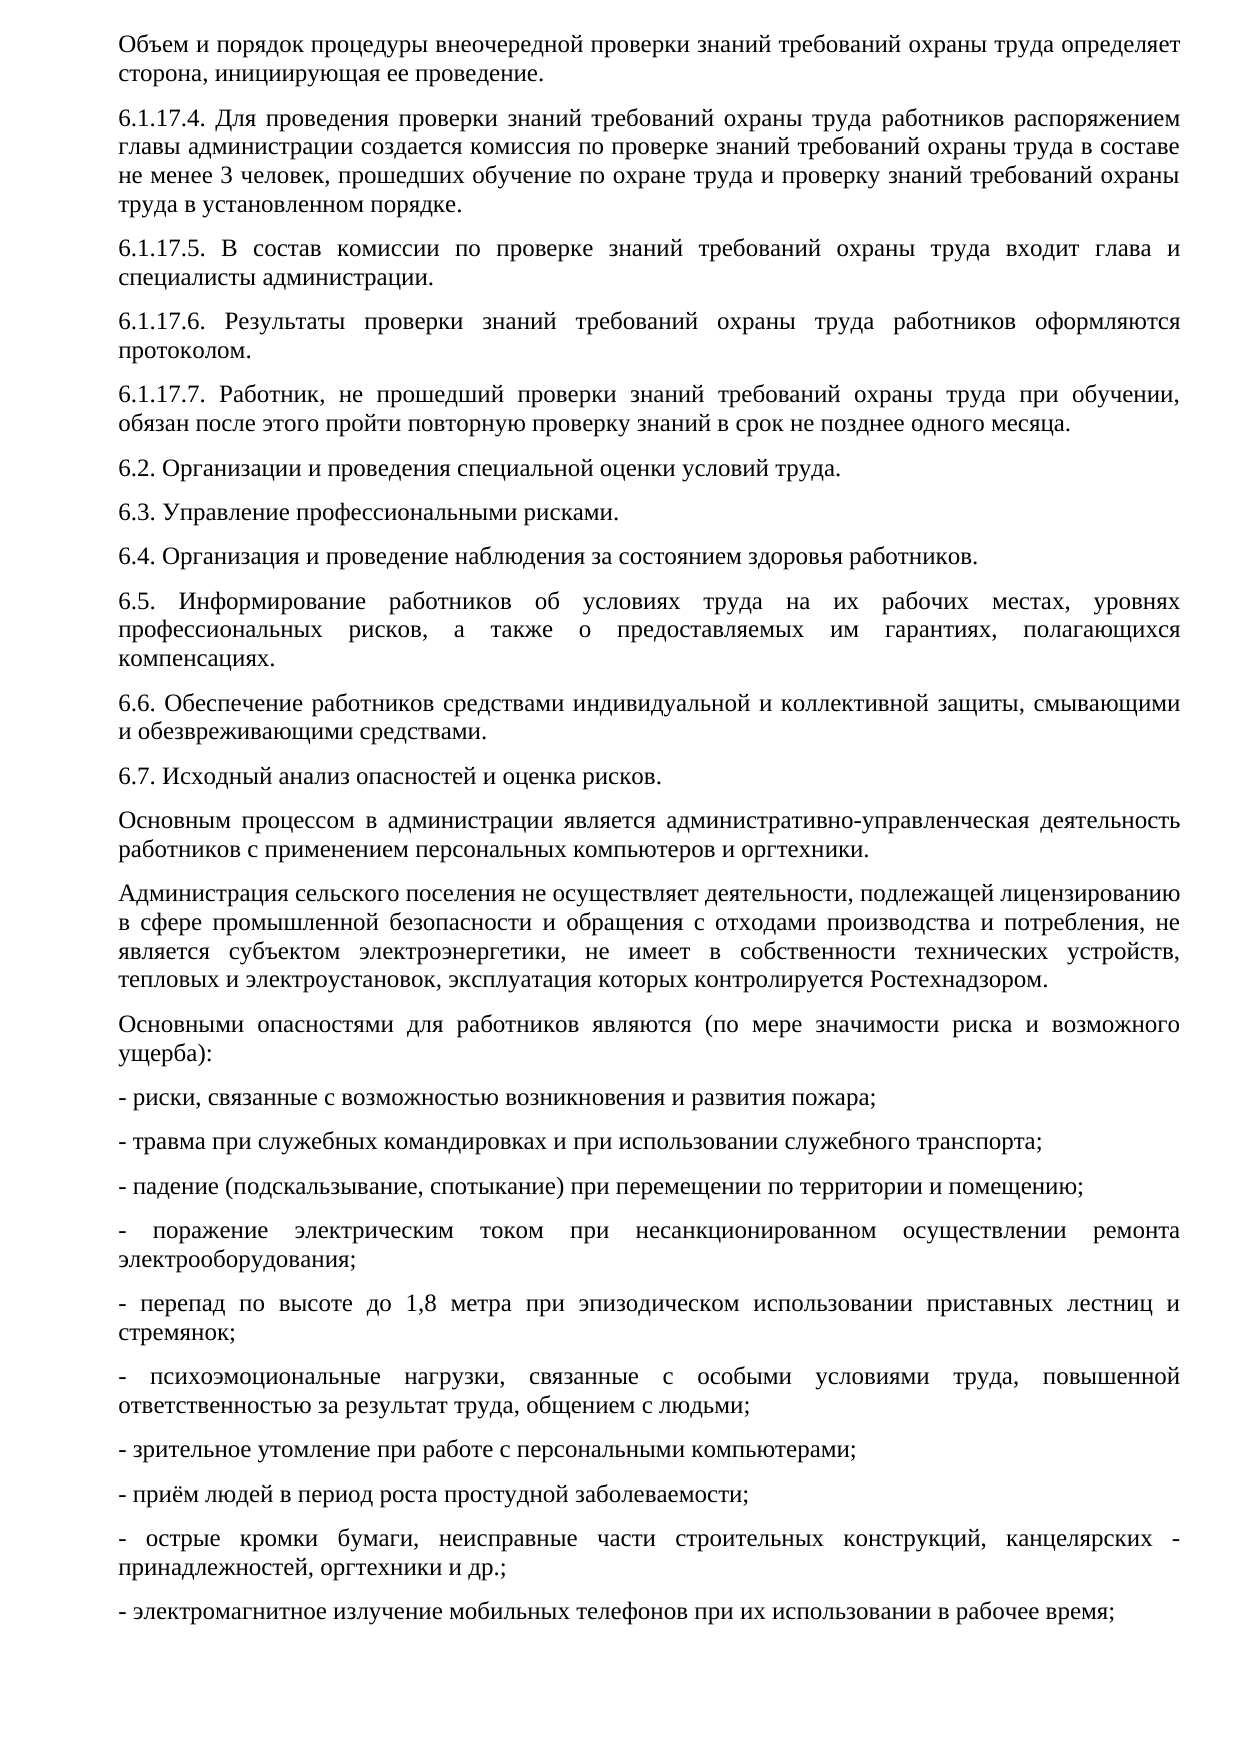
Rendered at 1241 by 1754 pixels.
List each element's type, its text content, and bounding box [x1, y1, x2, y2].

text Объем и порядок процедуры внеочередной проверки знаний требований охраны труда определяет сторона, инициирующая ее проведение. [118, 29, 1181, 87]
text - электромагнитное излучение мобильных телефонов при их использовании в рабочее время; [118, 1596, 1181, 1625]
text 6.7. Исходный анализ опасностей и оценка рисков. [118, 761, 1181, 789]
text Основным процессом в администрации является административно-управленческая деятельность работников с применением персональных компьютеров и оргтехники. [118, 805, 1181, 863]
text - острые кромки бумаги, неисправные части строительных конструкций, канцелярских - принадлежностей, оргтехники и др.; [118, 1523, 1181, 1581]
text 6.1.17.6. Результаты проверки знаний требований охраны труда работников оформляются протоколом. [118, 306, 1181, 364]
text 6.3. Управление профессиональными рисками. [118, 497, 1181, 526]
text - падение (подскальзывание, спотыкание) при перемещении по территории и помещению; [118, 1171, 1181, 1199]
text - поражение электрическим током при несанкционированном осуществлении ремонта электрооборудования; [118, 1215, 1181, 1273]
text - психоэмоциональные нагрузки, связанные с особыми условиями труда, повышенной ответственностью за результат труда, общением с людьми; [118, 1361, 1181, 1419]
text 6.5. Информирование работников об условиях труда на их рабочих местах, уровнях профессиональных рисков, а также о предоставляемых им гарантиях, полагающихся компенсациях. [118, 586, 1181, 672]
text 6.6. Обеспечение работников средствами индивидуальной и коллективной защиты, смывающими и обезвреживающими средствами. [118, 688, 1181, 745]
text 6.1.17.7. Работник, не прошедший проверки знаний требований охраны труда при обучении, обязан после этого пройти повторную проверку знаний в срок не позднее одного месяца. [118, 379, 1181, 437]
text 6.1.17.4. Для проведения проверки знаний требований охраны труда работников распоряжением главы администрации создается комиссия по проверке знаний требований охраны труда в составе не менее 3 человек, прошедших обучение по охране труда и проверку знаний требований охраны труда в установленном порядке. [118, 103, 1181, 218]
text 6.4. Организация и проведение наблюдения за состоянием здоровья работников. [118, 541, 1181, 570]
text - перепад по высоте до 1,8 метра при эпизодическом использовании приставных лестниц и стремянок; [118, 1288, 1181, 1346]
text - риски, связанные с возможностью возникновения и развития пожара; [118, 1082, 1181, 1111]
text - травма при служебных командировках и при использовании служебного транспорта; [118, 1126, 1181, 1155]
text 6.2. Организации и проведения специальной оценки условий труда. [118, 453, 1181, 481]
text Администрация сельского поселения не осуществляет деятельности, подлежащей лицензированию в сфере промышленной безопасности и обращения с отходами производства и потребления, не является субъектом электроэнергетики, не имеет в собственности технических устройств, тепловых и электроустановок, эксплуатация которых контролируется Ростехнадзором. [118, 878, 1181, 993]
text 6.1.17.5. В состав комиссии по проверке знаний требований охраны труда входит глава и специалисты администрации. [118, 233, 1181, 291]
text - зрительное утомление при работе с персональными компьютерами; [118, 1434, 1181, 1463]
text Основными опасностями для работников являются (по мере значимости риска и возможного ущерба): [118, 1009, 1181, 1066]
text - приём людей в период роста простудной заболеваемости; [118, 1479, 1181, 1508]
